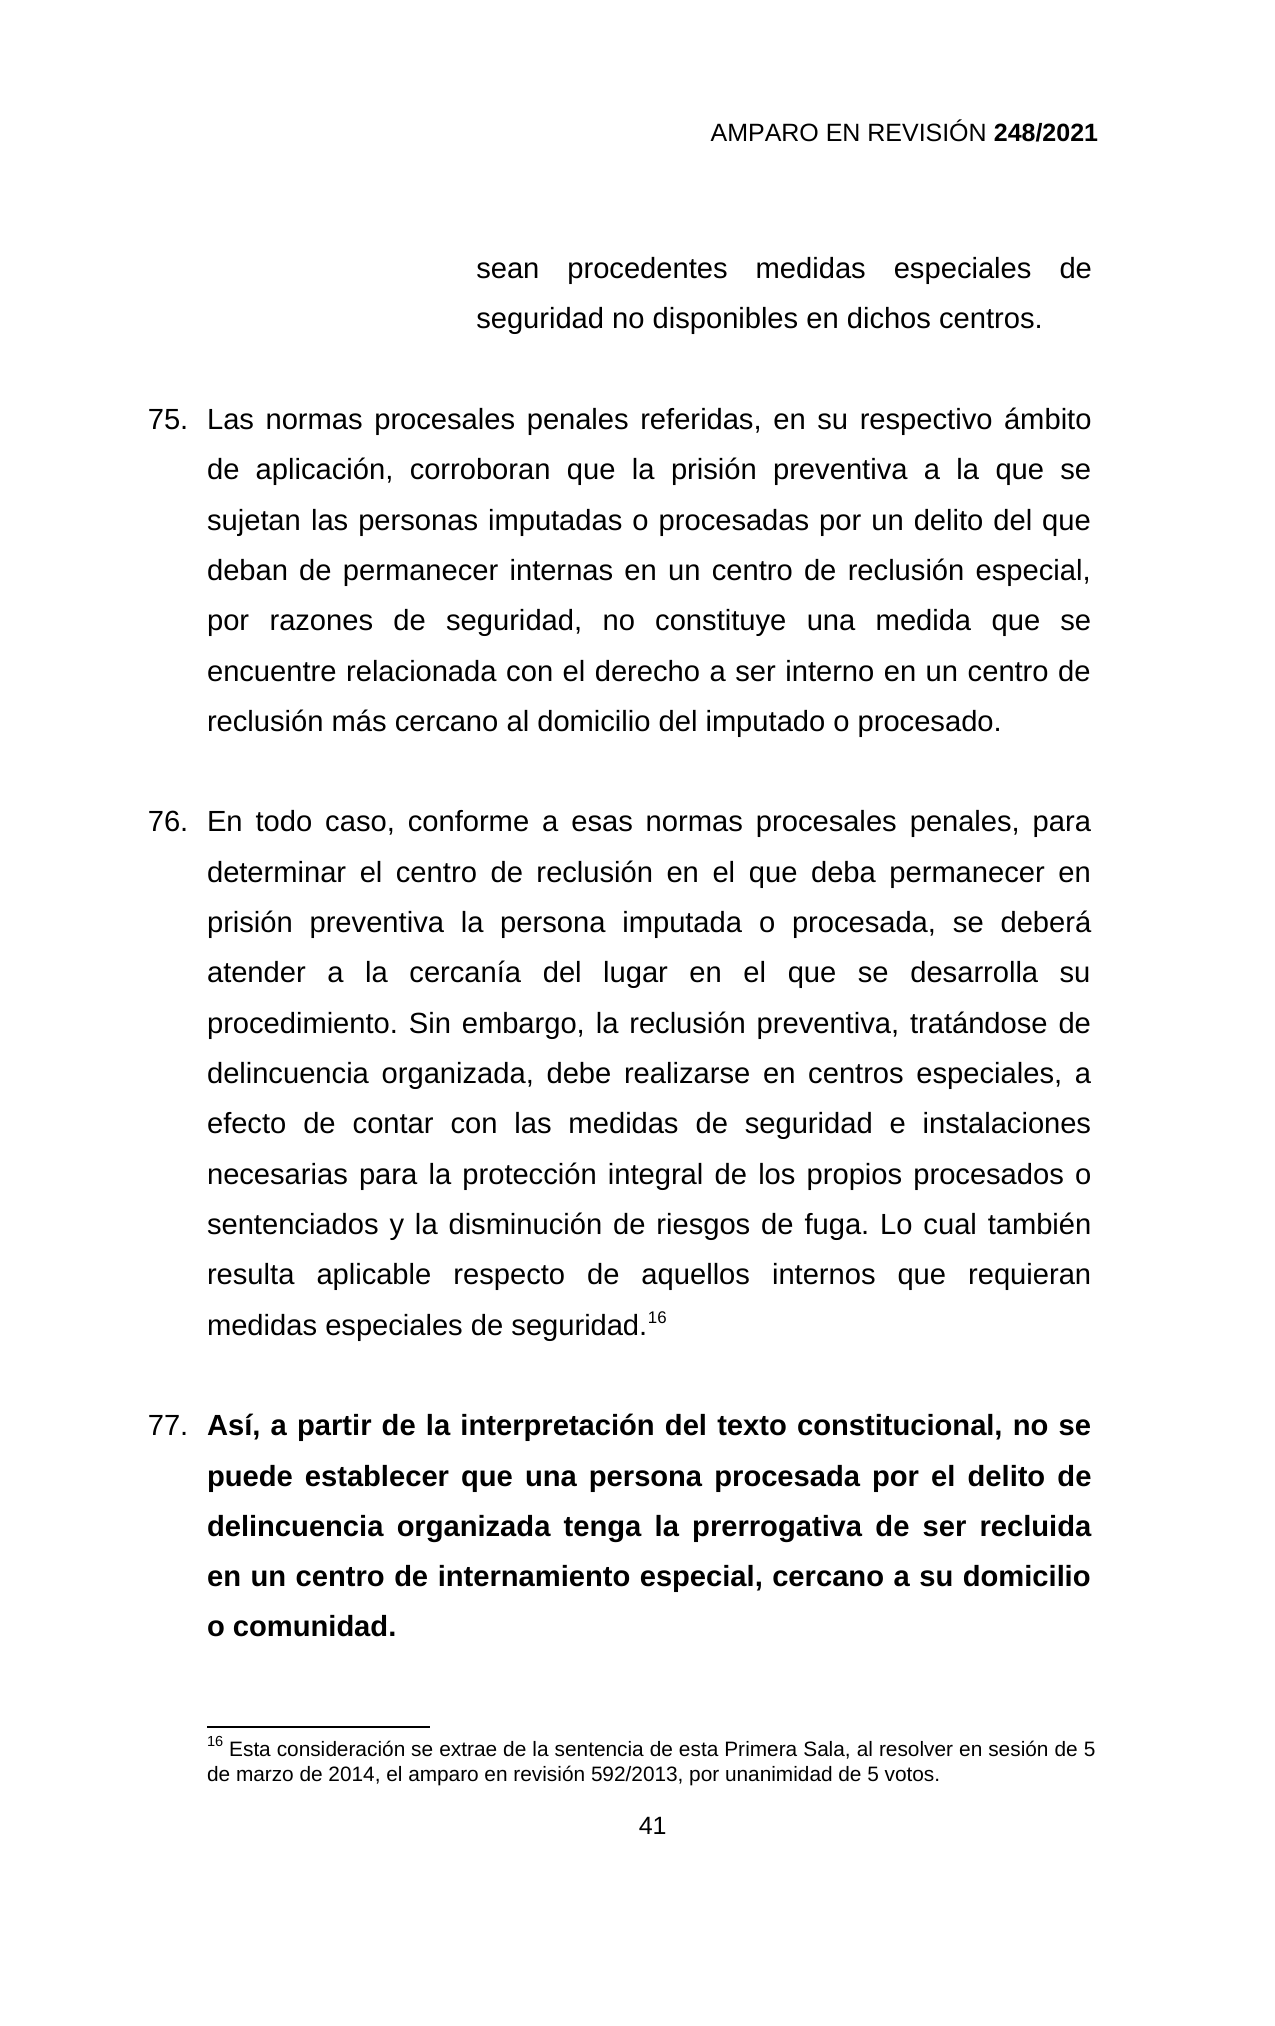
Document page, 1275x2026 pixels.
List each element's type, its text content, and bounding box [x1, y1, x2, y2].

list Las normas procesales penales referidas, en su respectivo ámbito de aplicación, corroboran que la prisión preventiva a la que se sujetan las personas imputadas o procesadas por un delito del que deban de permanecer internas en un centro de reclusión especial, por razones de seguridad, no constituye una medida que se encuentre relacionada con el derecho a ser interno en un centro de reclusión más cercano al domicilio del imputado o procesado. [148, 402, 1092, 737]
list Además, se establece que, con el objeto de que los procesados puedan cumplir su medida cautelar en los centros penitenciarios más cercanos al lugar en el que se desarrolla su procedimiento, las entidades federativas deberán aceptar internarlos en los centros penitenciarios locales, con el fin de llevar a cabo su debido proceso, salvo la regla prevista en el párrafo anterior y en los casos en que sean procedentes medidas especiales de seguridad no disponibles en dichos centros. [148, 251, 1092, 335]
list Así, a partir de la interpretación del texto constitucional, no se puede establecer que una persona procesada por el delito de delincuencia organizada tenga la prerrogativa de ser recluida en un centro de internamiento especial, cercano a su domicilio o comunidad. [148, 1408, 1092, 1643]
list En todo caso, conforme a esas normas procesales penales, para determinar el centro de reclusión en el que deba permanecer en prisión preventiva la persona imputada o procesada, se deberá atender a la cercanía del lugar en el que se desarrolla su procedimiento. Sin embargo, la reclusión preventiva, tratándose de delincuencia organizada, debe realizarse en centros especiales, a efecto de contar con las medidas de seguridad e instalaciones necesarias para la protección integral de los propios procesados o sentenciados y la disminución de riesgos de fuga. Lo cual también resulta aplicable respecto de aquellos internos que requieran medidas especiales de seguridad. [148, 804, 1092, 1341]
